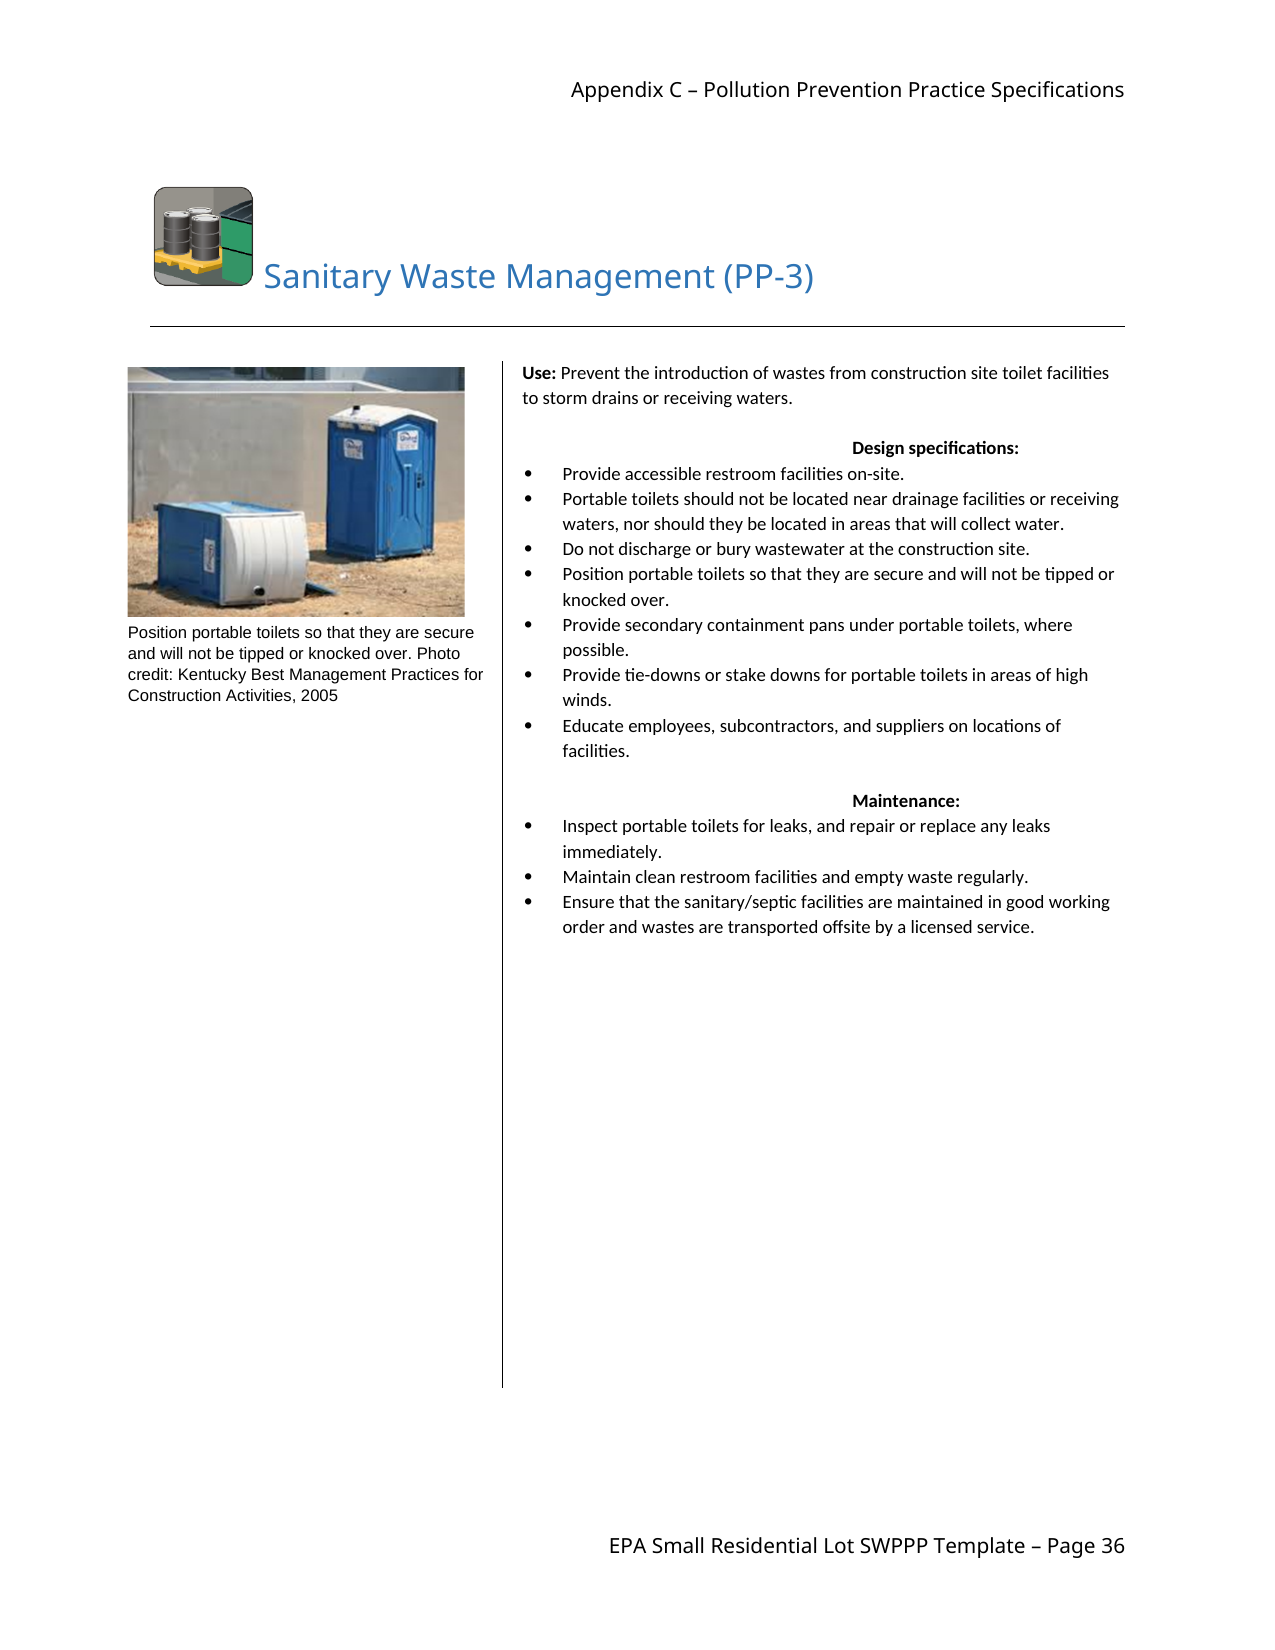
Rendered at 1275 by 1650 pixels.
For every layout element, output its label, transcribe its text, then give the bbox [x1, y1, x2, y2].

text Do not discharge or bury wastewater at the construction site. [525, 537, 1125, 560]
text Design specifications: [503, 437, 1125, 459]
text Maintain clean restroom facilities and empty waste regularly. [525, 865, 1125, 888]
text Position portable toilets so that they are secure and will not be tipped or knocked over. [525, 563, 1125, 611]
text Ensure that the sanitary/septic facilities are maintained in good working order and wastes are transported offsite by a licensed service. [525, 890, 1125, 938]
table_header [128, 361, 502, 622]
text Inspect portable toilets for leaks, and repair or replace any leaks immediately. [525, 815, 1125, 863]
table_cell Position portable toilets so that they are secure and will not be tipped or knocked over. Photo credit: Kentucky Best Management Practices for Construction Activities, 2005 [128, 623, 502, 1388]
text Use: Prevent the introduction of wastes from construction site toilet facilities to storm drains or receiving waters. [503, 361, 1125, 409]
text Provide accessible restroom facilities on-site. [525, 462, 1125, 485]
text Provide tie-downs or stake downs for portable toilets in areas of high winds. [525, 663, 1125, 712]
text Portable toilets should not be located near drainage facilities or receiving waters, nor should they be located in areas that will collect water. [525, 487, 1125, 535]
text Maintenance: [503, 789, 1125, 812]
text Educate employees, subcontractors, and suppliers on locations of facilities. [525, 714, 1125, 762]
text Sanitary Waste Management (PP-3) [150, 183, 1125, 298]
picture [150, 183, 255, 289]
picture [127, 367, 465, 617]
text Provide secondary containment pans under portable toilets, where possible. [525, 613, 1125, 661]
